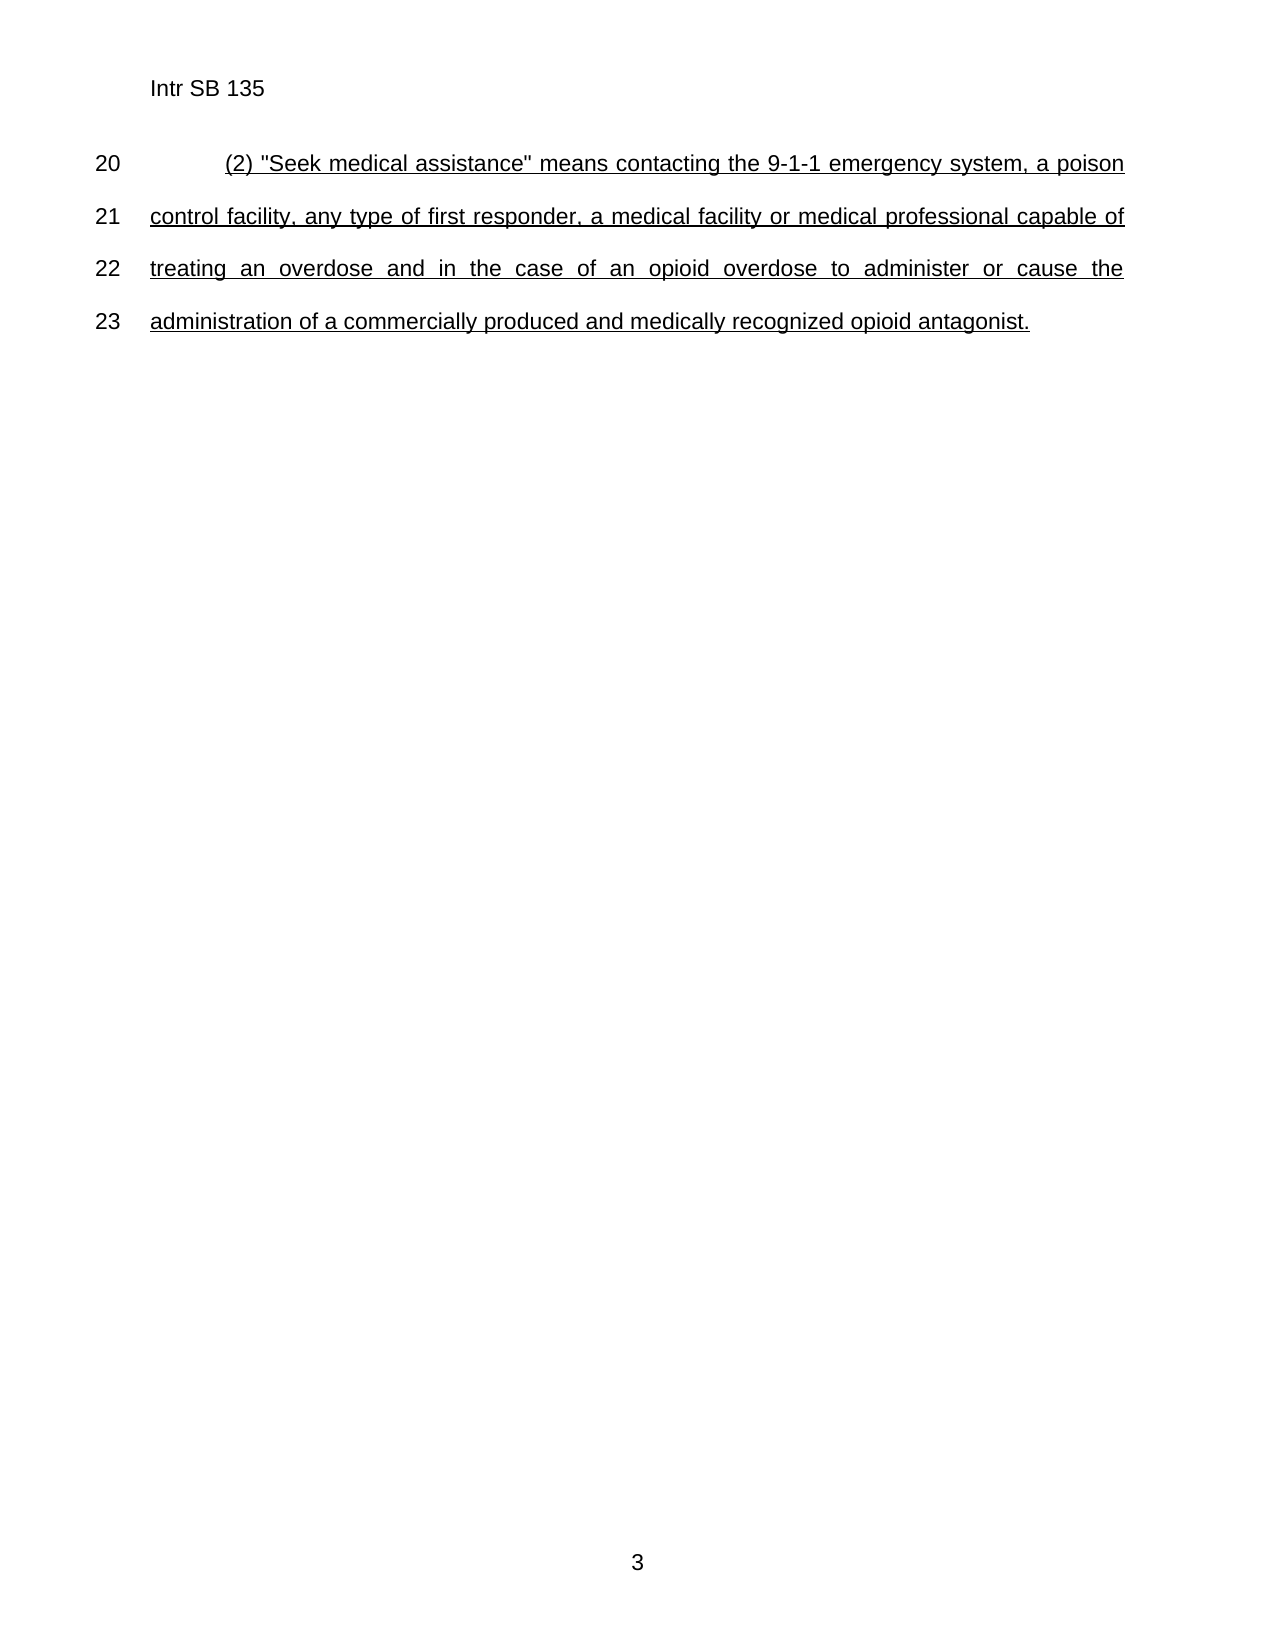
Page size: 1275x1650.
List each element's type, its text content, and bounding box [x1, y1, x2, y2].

text (2) "Seek medical assistance" means contacting the 9-1-1 emergency system, a poison control facility, any type of first responder, a medical facility or medical professional capable of treating an overdose and in the case of an opioid overdose to administer or cause the administration of a commercially produced and medically recognized opioid antagonist. [150, 227, 1125, 334]
text (2) "Seek medical assistance" means contacting the 9-1-1 emergency system, a poison control facility, any type of first responder, a medical facility or medical professional capable of treating an overdose and in the case of an opioid overdose to administer or cause the administration of a commercially produced and medically recognized opioid antagonist. [150, 150, 1125, 225]
